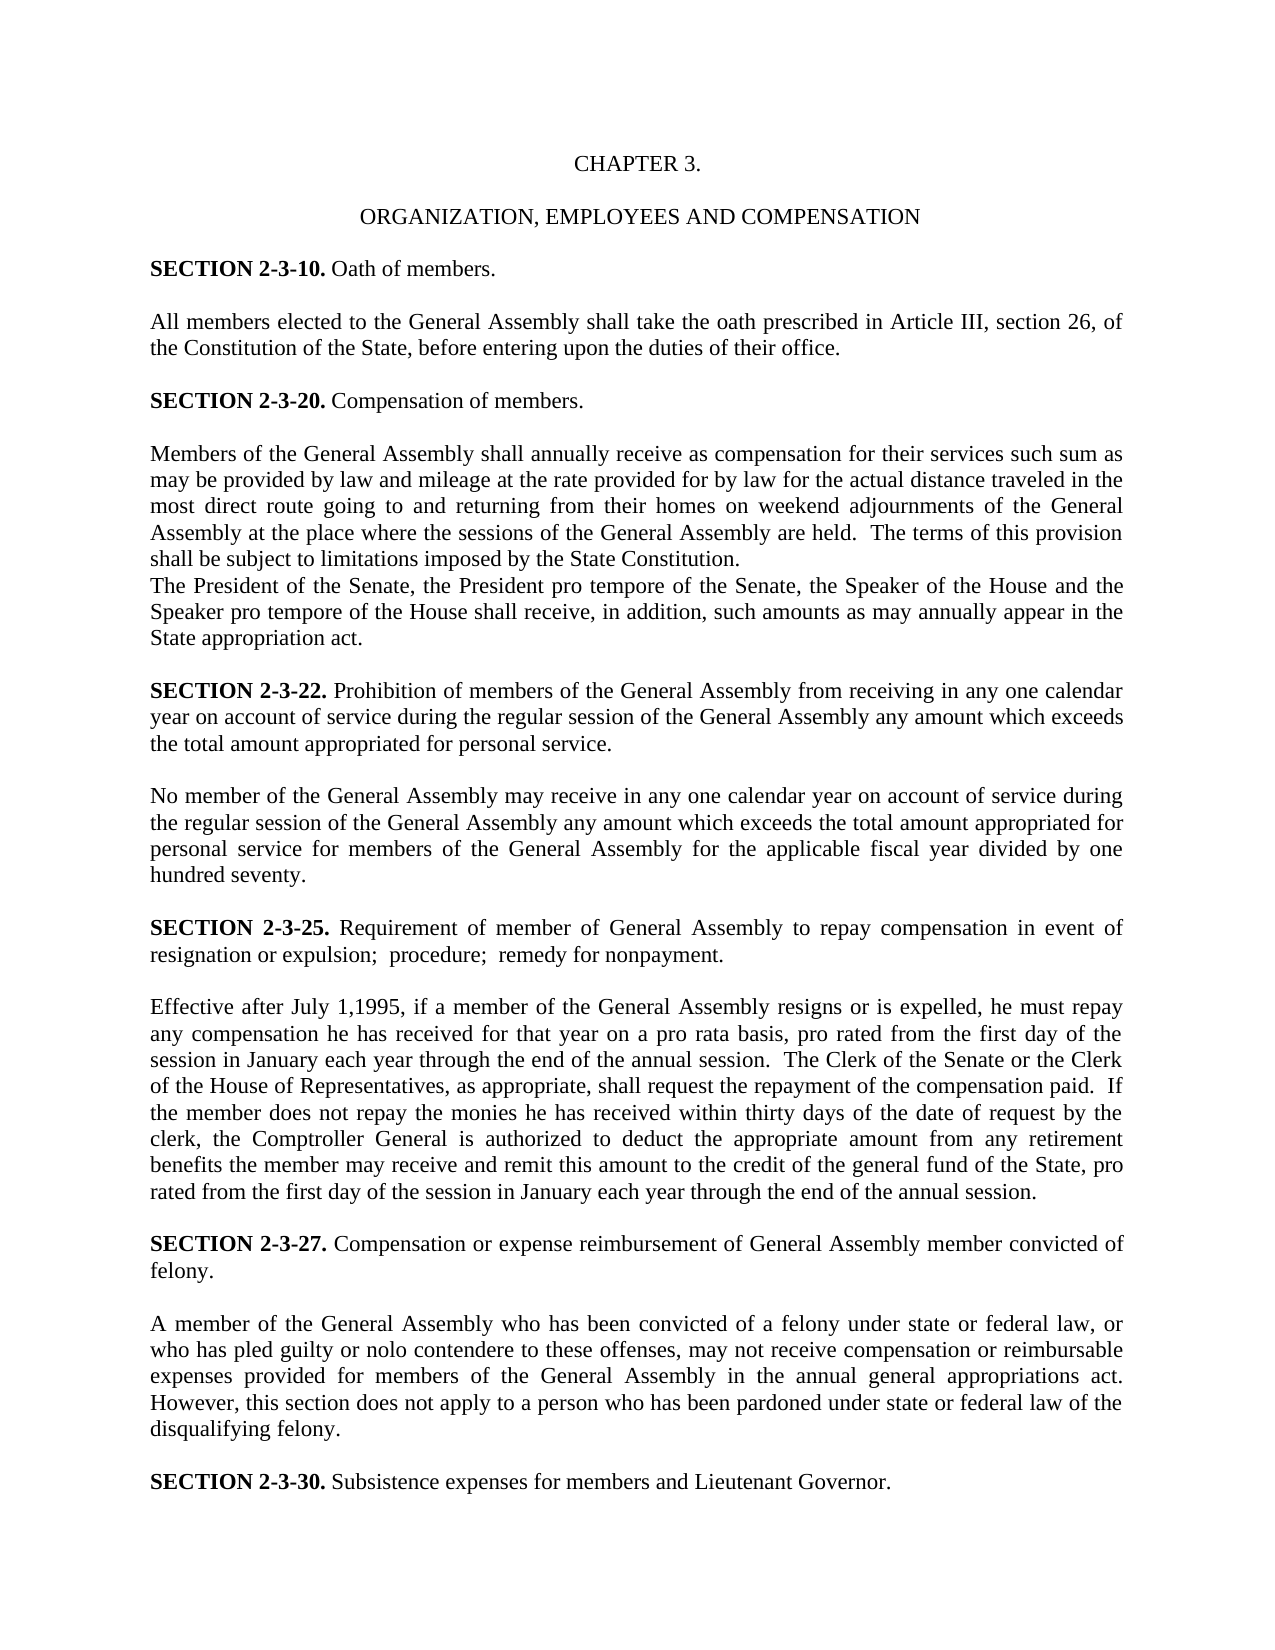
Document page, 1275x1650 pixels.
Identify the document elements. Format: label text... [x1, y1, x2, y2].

text ORGANIZATION, EMPLOYEES AND COMPENSATION [150, 203, 1125, 229]
text No member of the General Assembly may receive in any one calendar year on account of service during the regular session of the General Assembly any amount which exceeds the total amount appropriated for personal service for members of the General Assembly for the applicable fiscal year divided by one hundred seventy. [150, 782, 1125, 888]
text SECTION 2-3-25. Requirement of member of General Assembly to repay compensation in event of resignation or expulsion; procedure; remedy for nonpayment. [150, 914, 1125, 967]
text The President of the Senate, the President pro tempore of the Senate, the Speaker of the House and the Speaker pro tempore of the House shall receive, in addition, such amounts as may annually appear in the State appropriation act. [150, 572, 1125, 651]
text SECTION 2-3-30. Subsistence expenses for members and Lieutenant Governor. [150, 1468, 1125, 1494]
text SECTION 2-3-27. Compensation or expense reimbursement of General Assembly member convicted of felony. [150, 1231, 1125, 1283]
text CHAPTER 3. [150, 150, 1125, 176]
text SECTION 2-3-10. Oath of members. [150, 255, 1125, 282]
text Members of the General Assembly shall annually receive as compensation for their services such sum as may be provided by law and mileage at the rate provided for by law for the actual distance traveled in the most direct route going to and returning from their homes on weekend adjournments of the General Assembly at the place where the sessions of the General Assembly are held. The terms of this provision shall be subject to limitations imposed by the State Constitution. [150, 440, 1125, 572]
text A member of the General Assembly who has been convicted of a felony under state or federal law, or who has pled guilty or nolo contendere to these offenses, may not receive compensation or reimbursable expenses provided for members of the General Assembly in the annual general appropriations act. However, this section does not apply to a person who has been pardoned under state or federal law of the disqualifying felony. [150, 1309, 1125, 1441]
text SECTION 2-3-20. Compensation of members. [150, 387, 1125, 413]
text Effective after July 1,1995, if a member of the General Assembly resigns or is expelled, he must repay any compensation he has received for that year on a pro rata basis, pro rated from the first day of the session in January each year through the end of the annual session. The Clerk of the Senate or the Clerk of the House of Representatives, as appropriate, shall request the repayment of the compensation paid. If the member does not repay the monies he has received within thirty days of the date of request by the clerk, the Comptroller General is authorized to deduct the appropriate amount from any retirement benefits the member may receive and remit this amount to the credit of the general fund of the State, pro rated from the first day of the session in January each year through the end of the annual session. [150, 993, 1125, 1204]
text All members elected to the General Assembly shall take the oath prescribed in Article III, section 26, of the Constitution of the State, before entering upon the duties of their office. [150, 308, 1125, 361]
text SECTION 2-3-22. Prohibition of members of the General Assembly from receiving in any one calendar year on account of service during the regular session of the General Assembly any amount which exceeds the total amount appropriated for personal service. [150, 677, 1125, 756]
